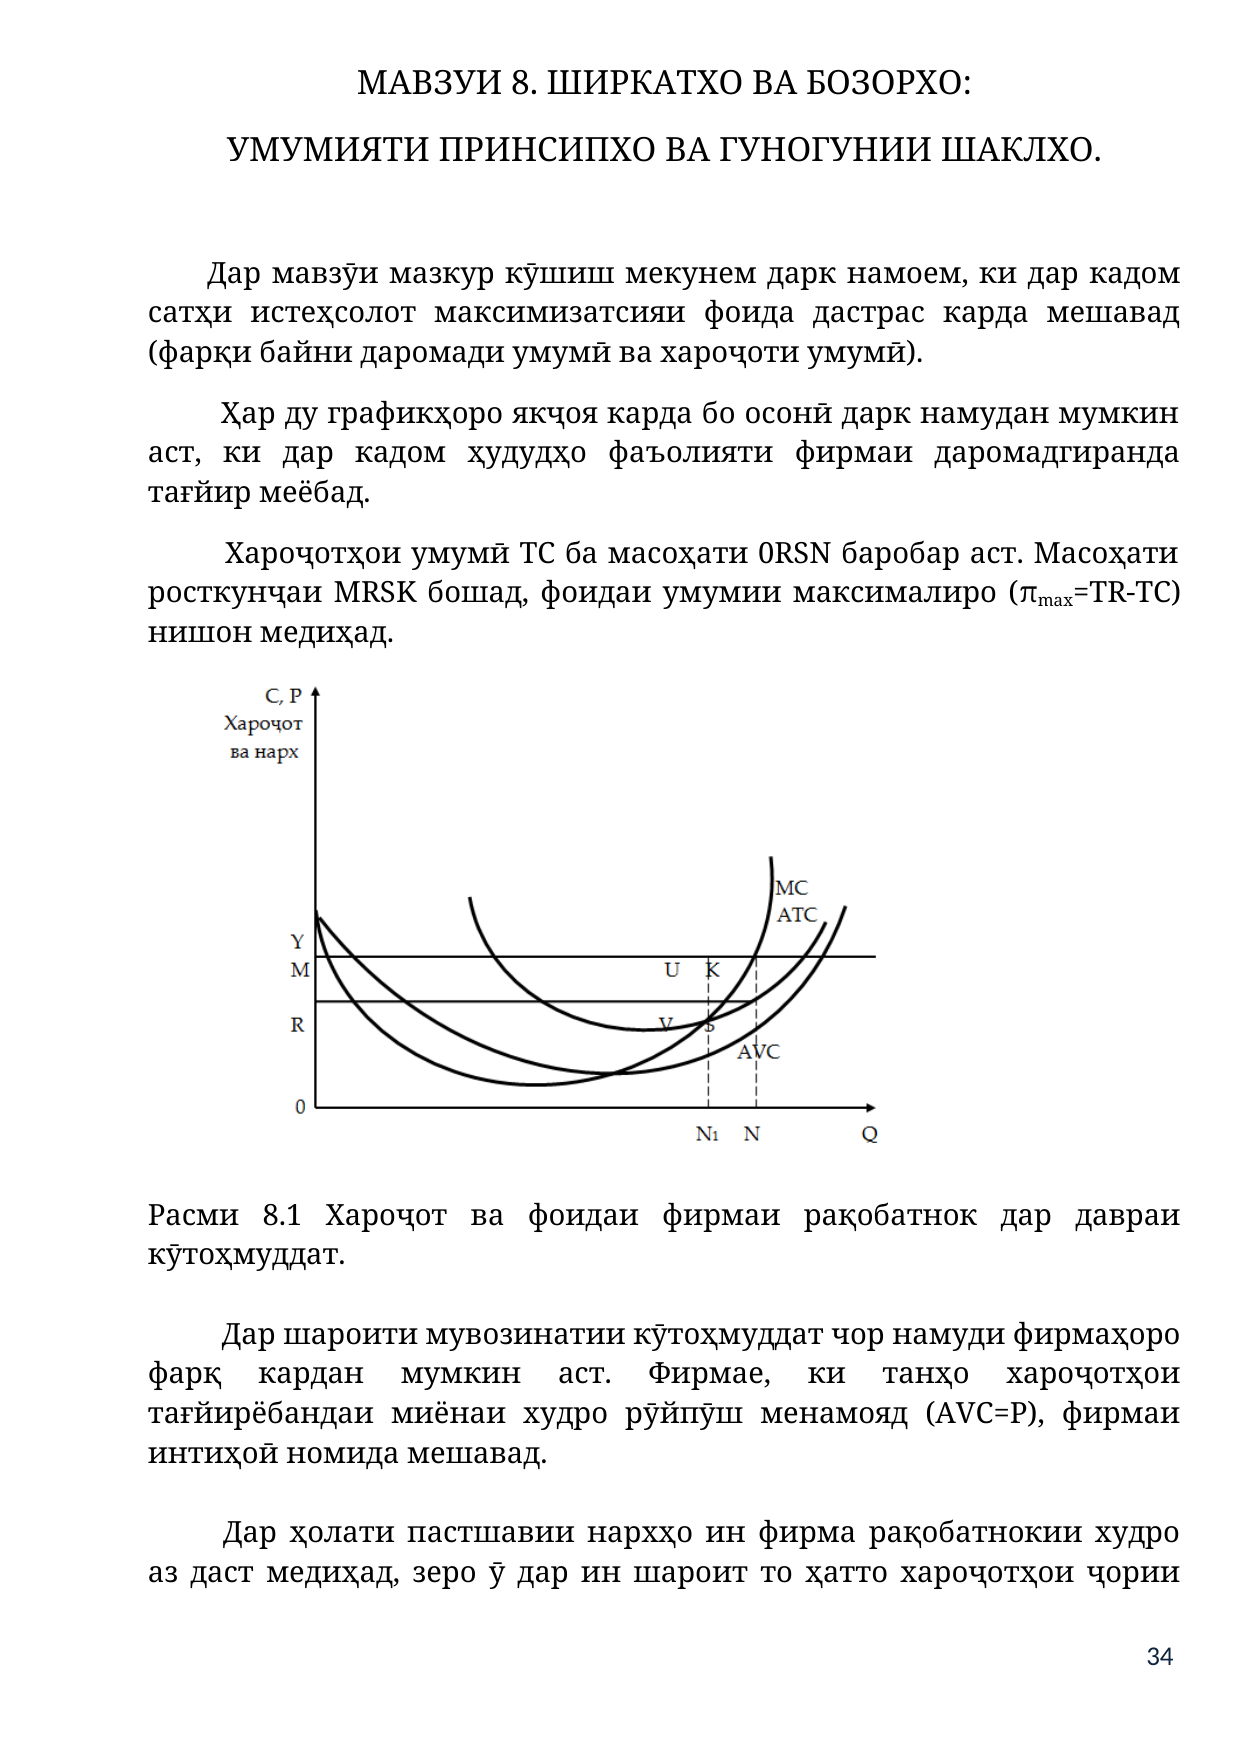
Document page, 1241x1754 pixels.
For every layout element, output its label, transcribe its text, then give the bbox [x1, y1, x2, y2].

text Расми 8.1 Хароҷот ва фоидаи фирмаи рақобатнок дар давраи кӯтоҳмуддат. [148, 1194, 1181, 1273]
picture [222, 671, 902, 1155]
text Хароҷотҳои умумӣ ТС ба масоҳати 0RSN баробар аст. Масоҳати росткунҷаи MRSK бошад, фоидаи умумии максималиро (πmax=TR-TC) нишон медиҳад. [148, 532, 1181, 651]
text МАВЗУИ 8. ШИРКАТХО ВА БОЗОРХО: [148, 59, 1181, 104]
text Дар мавзӯи мазкур кӯшиш мекунем дарк намоем, ки дар кадом сатҳи истеҳсолот максимизатсияи фоида дастрас карда мешавад (фарқи байни даромади умумӣ ва хароҷоти умумӣ). [148, 252, 1181, 371]
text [148, 1511, 1181, 1591]
text Ҳар ду графикҳоро якҷоя карда бо осонӣ дарк намудан мумкин аст, ки дар кадом ҳудудҳо фаъолияти фирмаи даромадгиранда тағйир меёбад. [148, 392, 1181, 511]
text УМУМИЯТИ ПРИНСИПХО ВА ГУНОГУНИИ ШАКЛХО. [148, 125, 1181, 171]
text Дар шароити мувозинатии кӯтоҳмуддат чор намуди фирмаҳоро фарқ кардан мумкин аст. Фирмае, ки танҳо хароҷотҳои тағйирёбандаи миёнаи худро рӯйпӯш менамояд (AVC=P), фирмаи интиҳоӣ номида мешавад. [148, 1313, 1181, 1472]
